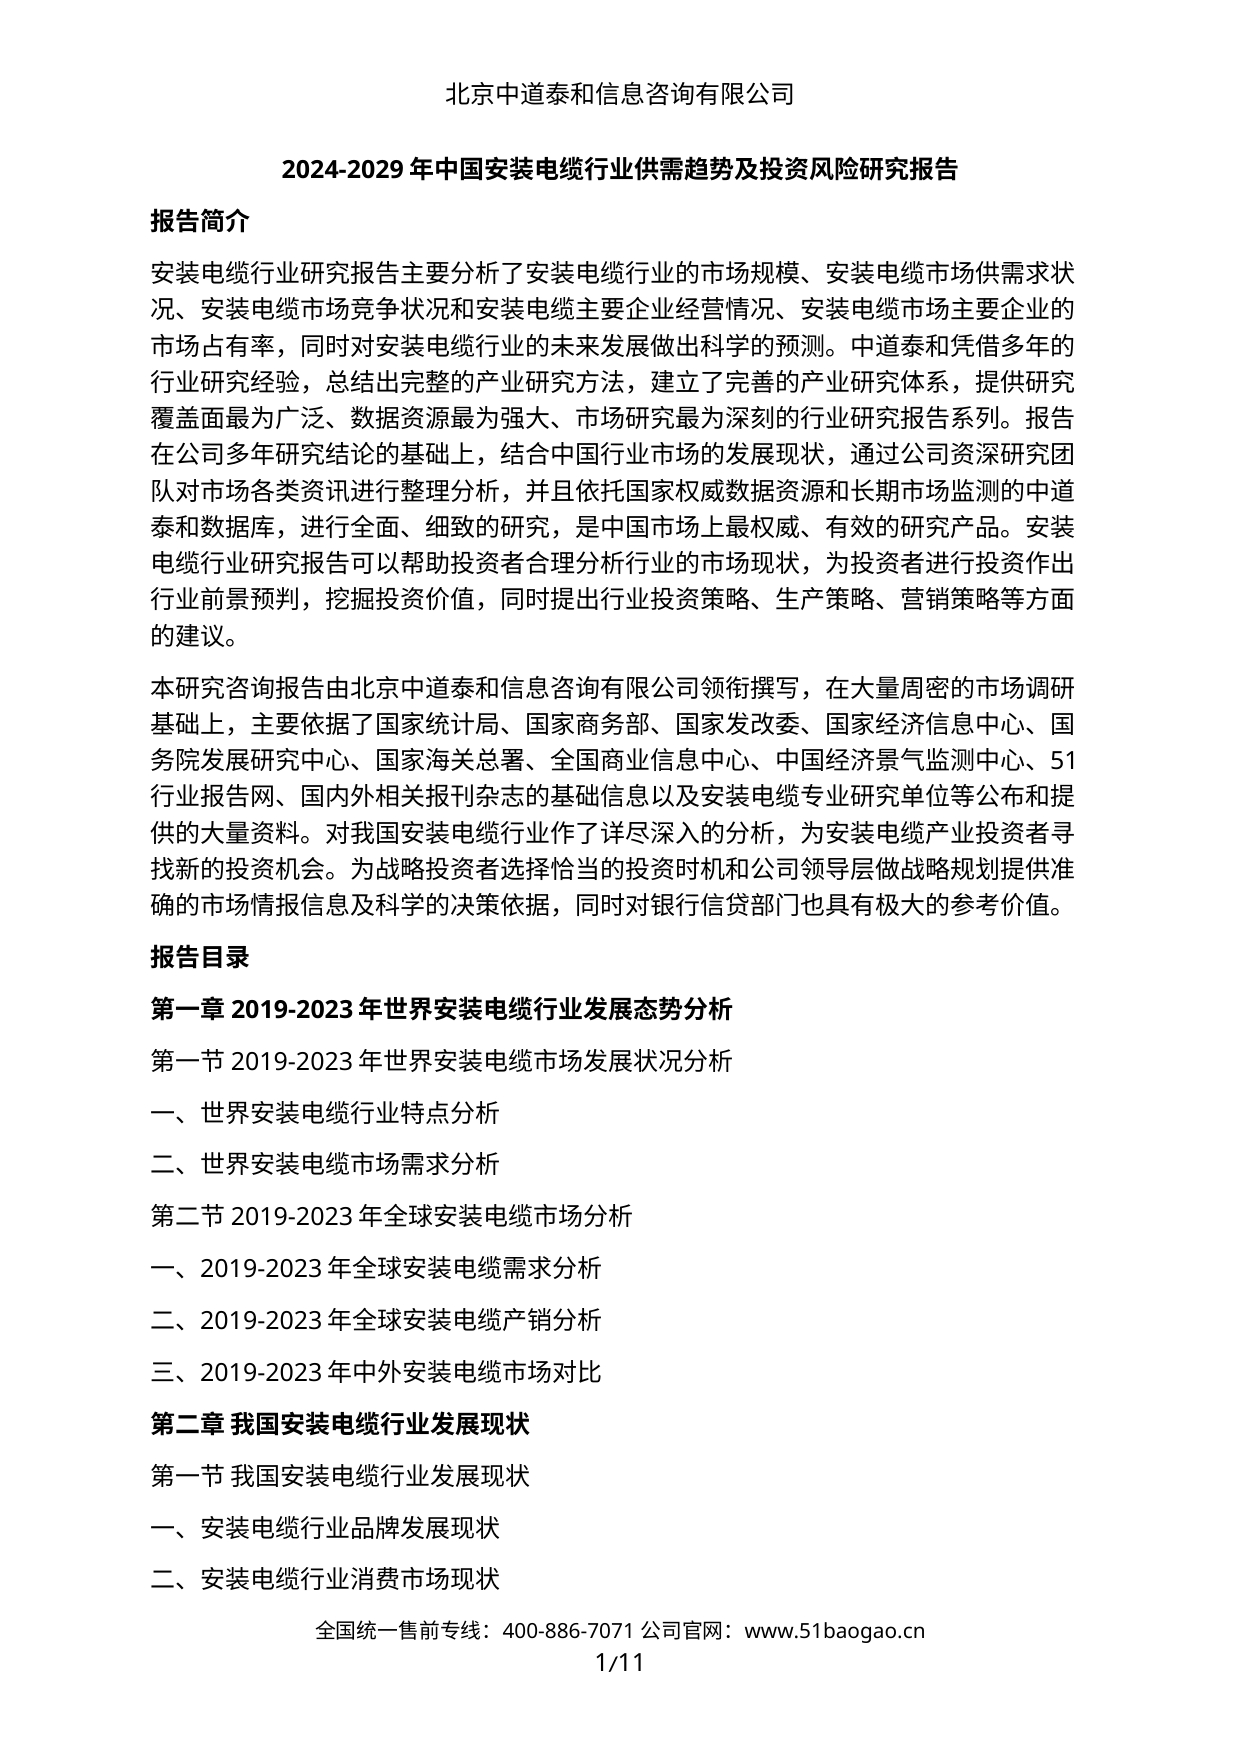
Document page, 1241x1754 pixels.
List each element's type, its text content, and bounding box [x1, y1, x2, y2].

text 一、2019-2023年全球安装电缆需求分析 [150, 1249, 1090, 1285]
text 三、2019-2023年中外安装电缆市场对比 [150, 1352, 1090, 1389]
text 安装电缆行业研究报告主要分析了安装电缆行业的市场规模、安装电缆市场供需求状况、安装电缆市场竞争状况和安装电缆主要企业经营情况、安装电缆市场主要企业的市场占有率，同时对安装电缆行业的未来发展做出科学的预测。中道泰和凭借多年的行业研究经验，总结出完整的产业研究方法，建立了完善的产业研究体系，提供研究覆盖面最为广泛、数据资源最为强大、市场研究最为深刻的行业研究报告系列。报告在公司多年研究结论的基础上，结合中国行业市场的发展现状，通过公司资深研究团队对市场各类资讯进行整理分析，并且依托国家权威数据资源和长期市场监测的中道泰和数据库，进行全面、细致的研究，是中国市场上最权威、有效的研究产品。安装电缆行业研究报告可以帮助投资者合理分析行业的市场现状，为投资者进行投资作出行业前景预判，挖掘投资价值，同时提出行业投资策略、生产策略、营销策略等方面的建议。 [150, 254, 1090, 652]
text 2024-2029年中国安装电缆行业供需趋势及投资风险研究报告 [150, 150, 1090, 186]
text 一、世界安装电缆行业特点分析 [150, 1093, 1090, 1129]
text 二、世界安装电缆市场需求分析 [150, 1145, 1090, 1181]
text 第一节 我国安装电缆行业发展现状 [150, 1456, 1090, 1492]
text 二、安装电缆行业消费市场现状 [150, 1560, 1090, 1596]
text 二、2019-2023年全球安装电缆产销分析 [150, 1301, 1090, 1337]
text 第一章 2019-2023年世界安装电缆行业发展态势分析 [150, 989, 1090, 1026]
text 报告目录 [150, 937, 1090, 974]
text 本研究咨询报告由北京中道泰和信息咨询有限公司领衔撰写，在大量周密的市场调研基础上，主要依据了国家统计局、国家商务部、国家发改委、国家经济信息中心、国务院发展研究中心、国家海关总署、全国商业信息中心、中国经济景气监测中心、51行业报告网、国内外相关报刊杂志的基础信息以及安装电缆专业研究单位等公布和提供的大量资料。对我国安装电缆行业作了详尽深入的分析，为安装电缆产业投资者寻找新的投资机会。为战略投资者选择恰当的投资时机和公司领导层做战略规划提供准确的市场情报信息及科学的决策依据，同时对银行信贷部门也具有极大的参考价值。 [150, 668, 1090, 922]
text 第二章 我国安装电缆行业发展现状 [150, 1404, 1090, 1441]
text 报告简介 [150, 202, 1090, 238]
text 第一节 2019-2023年世界安装电缆市场发展状况分析 [150, 1041, 1090, 1077]
text 第二节 2019-2023年全球安装电缆市场分析 [150, 1197, 1090, 1233]
text 一、安装电缆行业品牌发展现状 [150, 1508, 1090, 1544]
